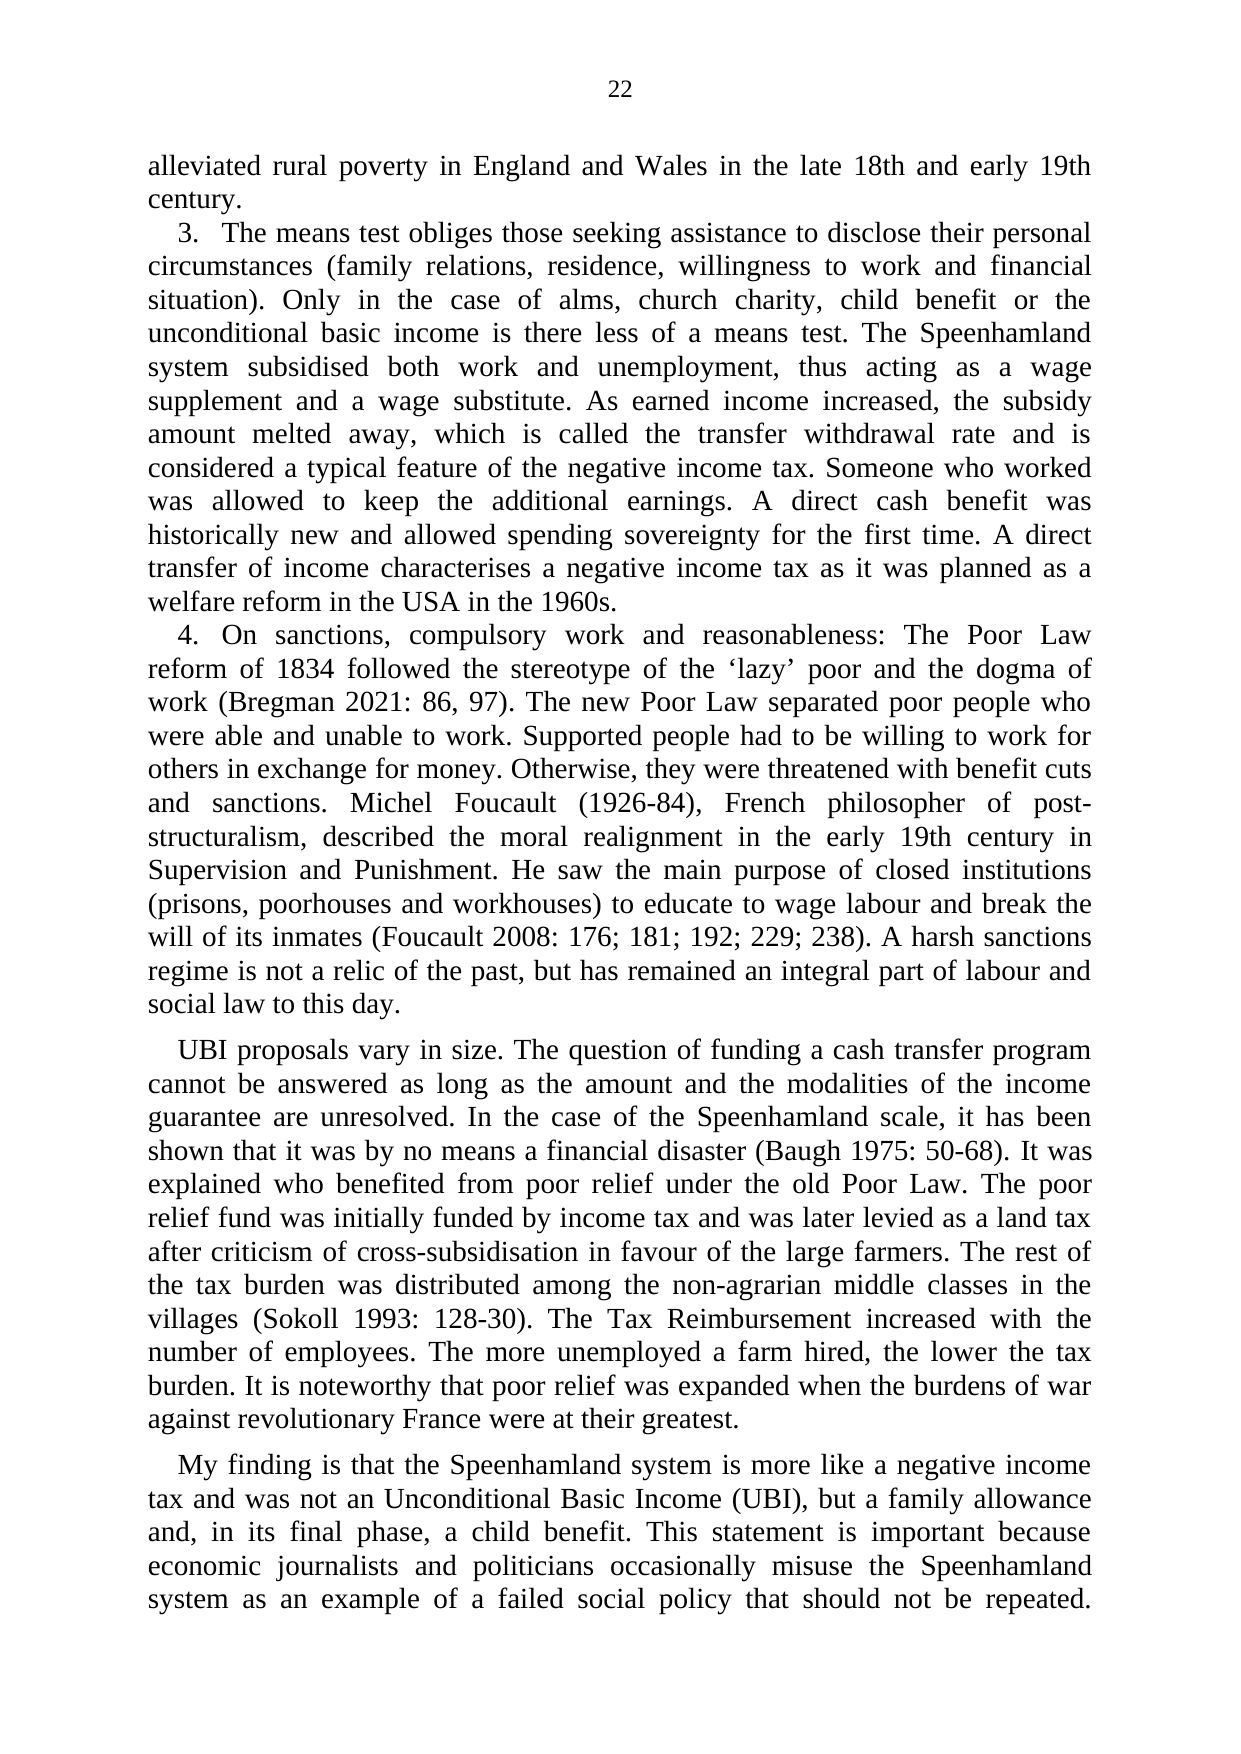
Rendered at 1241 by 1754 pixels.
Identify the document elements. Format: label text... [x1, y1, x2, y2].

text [148, 1447, 1093, 1615]
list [148, 148, 1093, 215]
list On sanctions, compulsory work and reasonableness: The Poor Law reform of 1834 followed the stereotype of the ‘lazy’ poor and the dogma of work (Bregman 2021: 86, 97). The new Poor Law separated poor people who were able and unable to work. Supported people had to be willing to work for others in exchange for money. Otherwise, they were threatened with benefit cuts and sanctions. Michel Foucault (1926-84), French philosopher of post-structuralism, described the moral realignment in the early 19th century in Supervision and Punishment. He saw the main purpose of closed institutions (prisons, poorhouses and workhouses) to educate to wage labour and break the will of its inmates (Foucault 2008: 176; 181; 192; 229; 238). A harsh sanctions regime is not a relic of the past, but has remained an integral part of labour and social law to this day. [148, 617, 1093, 1020]
list The means test obliges those seeking assistance to disclose their personal circumstances (family relations, residence, willingness to work and financial situation). Only in the case of alms, church charity, child benefit or the unconditional basic income is there less of a means test. The Speenhamland system subsidised both work and unemployment, thus acting as a wage supplement and a wage substitute. As earned income increased, the subsidy amount melted away, which is called the transfer withdrawal rate and is considered a typical feature of the negative income tax. Someone who worked was allowed to keep the additional earnings. A direct cash benefit was historically new and allowed spending sovereignty for the first time. A direct transfer of income characterises a negative income tax as it was planned as a welfare reform in the USA in the 1960s. [148, 215, 1093, 617]
text UBI proposals vary in size. The question of funding a cash transfer program cannot be answered as long as the amount and the modalities of the income guarantee are unresolved. In the case of the Speenhamland scale, it has been shown that it was by no means a financial disaster (Baugh 1975: 50-68). It was explained who benefited from poor relief under the old Poor Law. The poor relief fund was initially funded by income tax and was later levied as a land tax after criticism of cross-subsidisation in favour of the large farmers. The rest of the tax burden was distributed among the non-agrarian middle classes in the villages (Sokoll 1993: 128-30). The Tax Reimbursement increased with the number of employees. The more unemployed a farm hired, the lower the tax burden. It is noteworthy that poor relief was expanded when the burdens of war against revolutionary France were at their greatest. [148, 1032, 1093, 1435]
